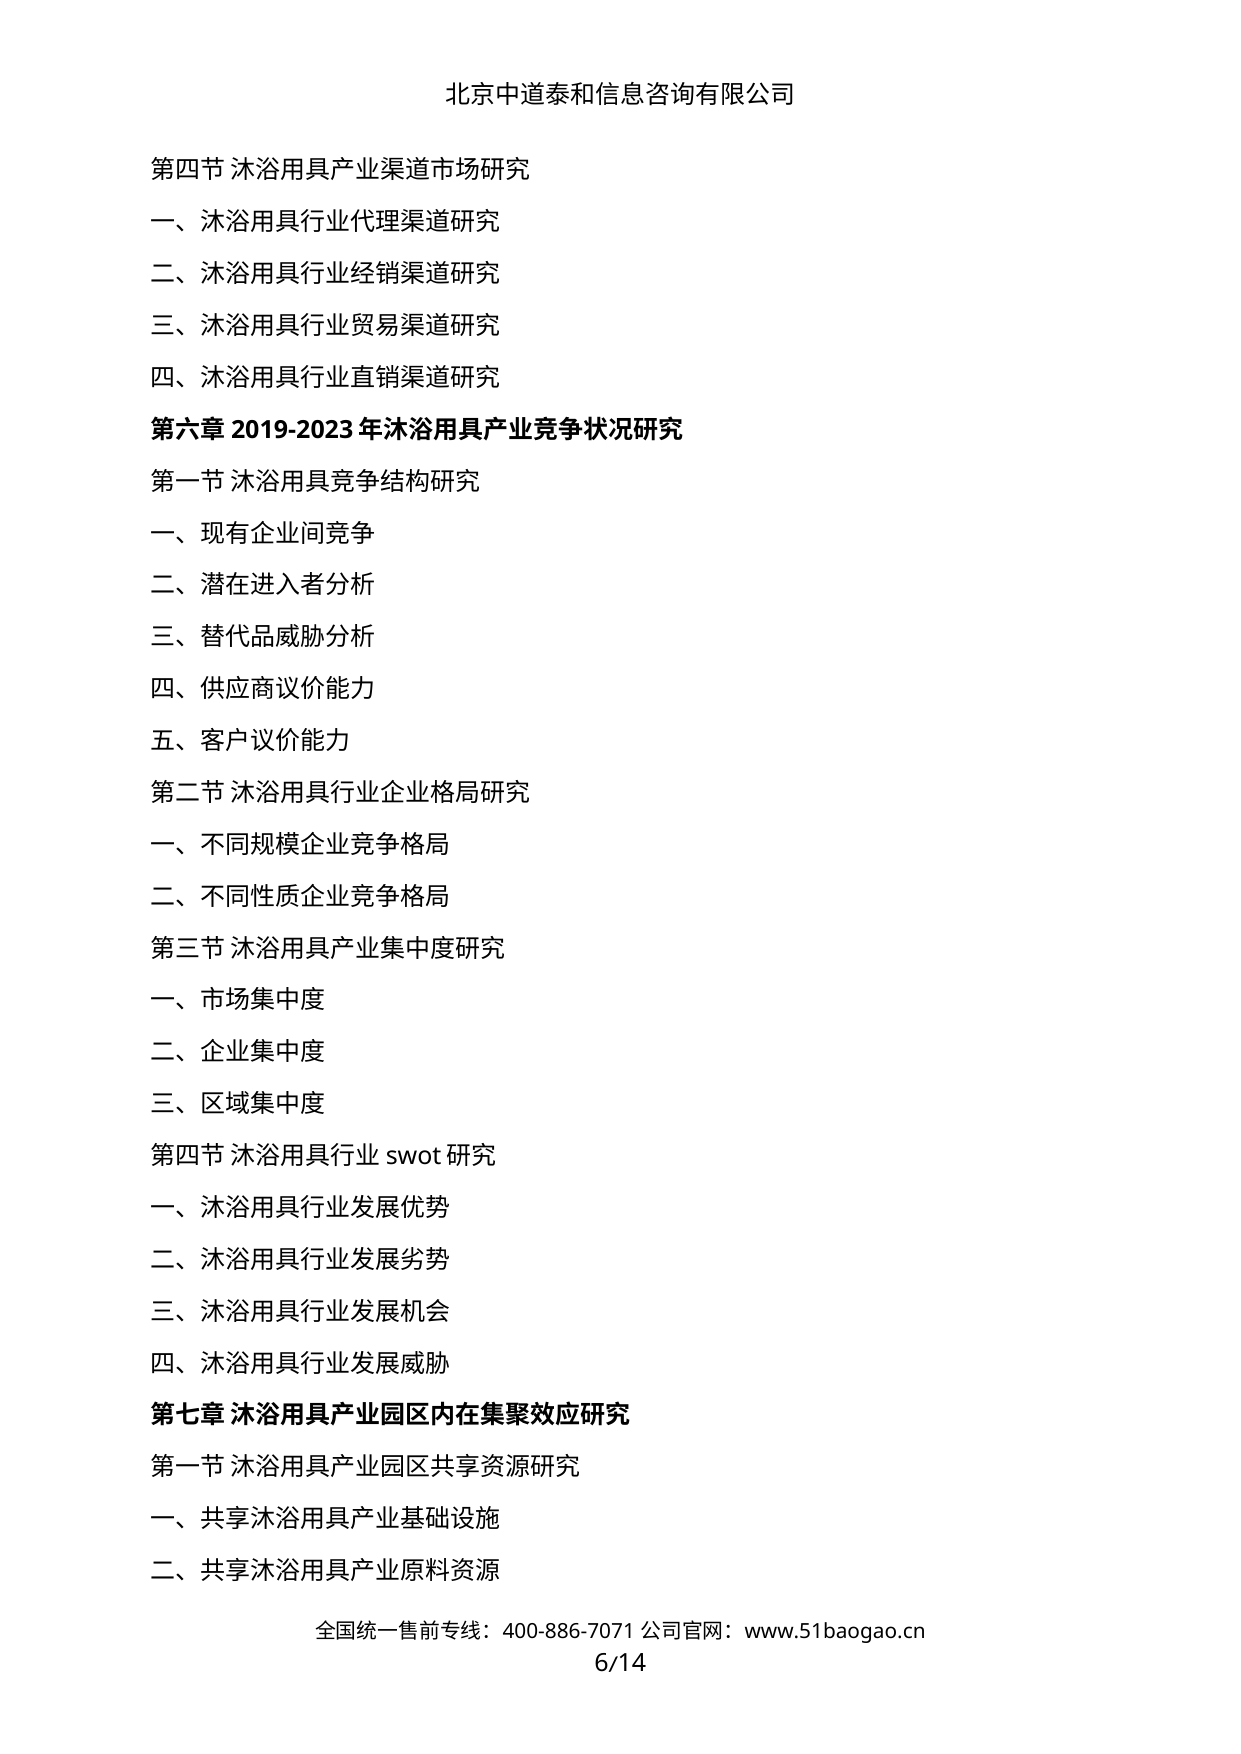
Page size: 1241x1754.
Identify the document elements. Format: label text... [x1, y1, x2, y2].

text 一、不同规模企业竞争格局 [150, 824, 1090, 861]
text 三、替代品威胁分析 [150, 617, 1090, 653]
text 一、沐浴用具行业代理渠道研究 [150, 202, 1090, 238]
text 四、供应商议价能力 [150, 669, 1090, 705]
text 一、共享沐浴用具产业基础设施 [150, 1499, 1090, 1535]
text 三、沐浴用具行业贸易渠道研究 [150, 306, 1090, 342]
text 二、共享沐浴用具产业原料资源 [150, 1551, 1090, 1587]
text 五、客户议价能力 [150, 721, 1090, 757]
text 第二节 沐浴用具行业企业格局研究 [150, 772, 1090, 809]
text 二、沐浴用具行业经销渠道研究 [150, 254, 1090, 290]
text 三、区域集中度 [150, 1084, 1090, 1120]
text 一、沐浴用具行业发展优势 [150, 1187, 1090, 1224]
text 第一节 沐浴用具产业园区共享资源研究 [150, 1447, 1090, 1483]
text 第七章 沐浴用具产业园区内在集聚效应研究 [150, 1395, 1090, 1431]
text 四、沐浴用具行业发展威胁 [150, 1343, 1090, 1379]
text 第三节 沐浴用具产业集中度研究 [150, 928, 1090, 964]
text 二、沐浴用具行业发展劣势 [150, 1239, 1090, 1276]
text 一、市场集中度 [150, 980, 1090, 1016]
text 第一节 沐浴用具竞争结构研究 [150, 461, 1090, 497]
text 三、沐浴用具行业发展机会 [150, 1291, 1090, 1327]
text 二、不同性质企业竞争格局 [150, 876, 1090, 912]
text 一、现有企业间竞争 [150, 513, 1090, 549]
text 二、潜在进入者分析 [150, 565, 1090, 601]
text 四、沐浴用具行业直销渠道研究 [150, 357, 1090, 394]
text 第四节 沐浴用具行业swot研究 [150, 1136, 1090, 1172]
text 第四节 沐浴用具产业渠道市场研究 [150, 150, 1090, 186]
text 二、企业集中度 [150, 1032, 1090, 1068]
text 第六章 2019-2023年沐浴用具产业竞争状况研究 [150, 409, 1090, 446]
